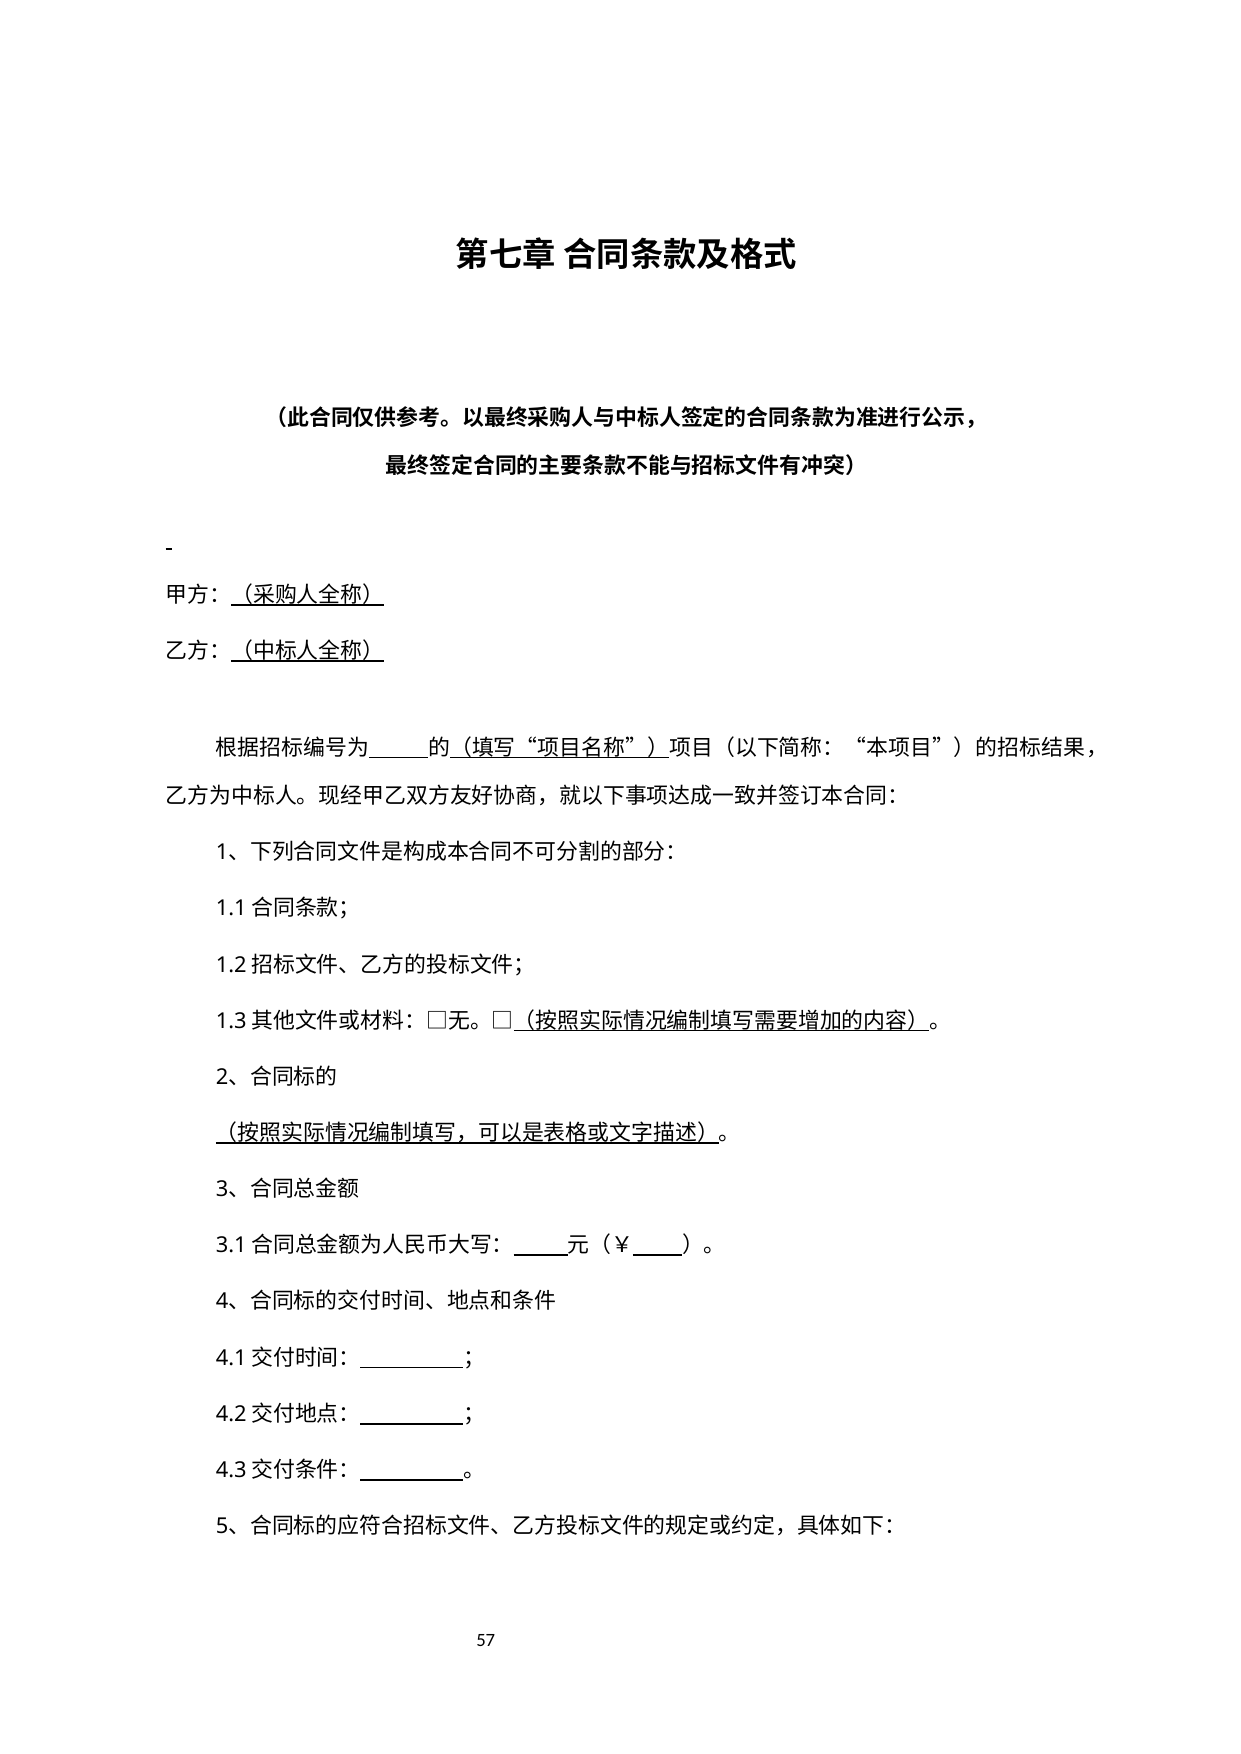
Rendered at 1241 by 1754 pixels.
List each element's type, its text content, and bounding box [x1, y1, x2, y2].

text 甲方：（采购人全称） [165, 576, 1087, 609]
text 乙方：（中标人全称） [165, 633, 1087, 665]
text 1.1合同条款； [165, 890, 1087, 923]
text 最终签定合同的主要条款不能与招标文件有冲突） [165, 447, 1087, 480]
text 1.3其他文件或材料：□无。□（按照实际情况编制填写需要增加的内容）。 [165, 1002, 1087, 1035]
text 4.1交付时间： ； [165, 1339, 1087, 1372]
text 5、合同标的应符合招标文件、乙方投标文件的规定或约定，具体如下： [165, 1508, 1087, 1540]
text 3.1合同总金额为人民币大写： 元（￥ ）。 [165, 1227, 1087, 1259]
text 1.2招标文件、乙方的投标文件； [165, 946, 1087, 979]
text 第七章 合同条款及格式 [165, 219, 1087, 284]
text 根据招标编号为 的（填写“项目名称”）项目（以下简称：“本项目”）的招标结果，乙方为中标人。现经甲乙双方友好协商，就以下事项达成一致并签订本合同： [165, 729, 1087, 810]
text 3、合同总金额 [165, 1171, 1087, 1203]
text （按照实际情况编制填写，可以是表格或文字描述）。 [165, 1115, 1087, 1147]
text （此合同仅供参考。以最终采购人与中标人签定的合同条款为准进行公示， [165, 399, 1087, 432]
text 4.3交付条件： 。 [165, 1452, 1087, 1484]
text 2、合同标的 [165, 1058, 1087, 1091]
text 4.2交付地点： ； [165, 1395, 1087, 1428]
text 4、合同标的交付时间、地点和条件 [165, 1283, 1087, 1316]
text 1、下列合同文件是构成本合同不可分割的部分： [165, 834, 1087, 866]
